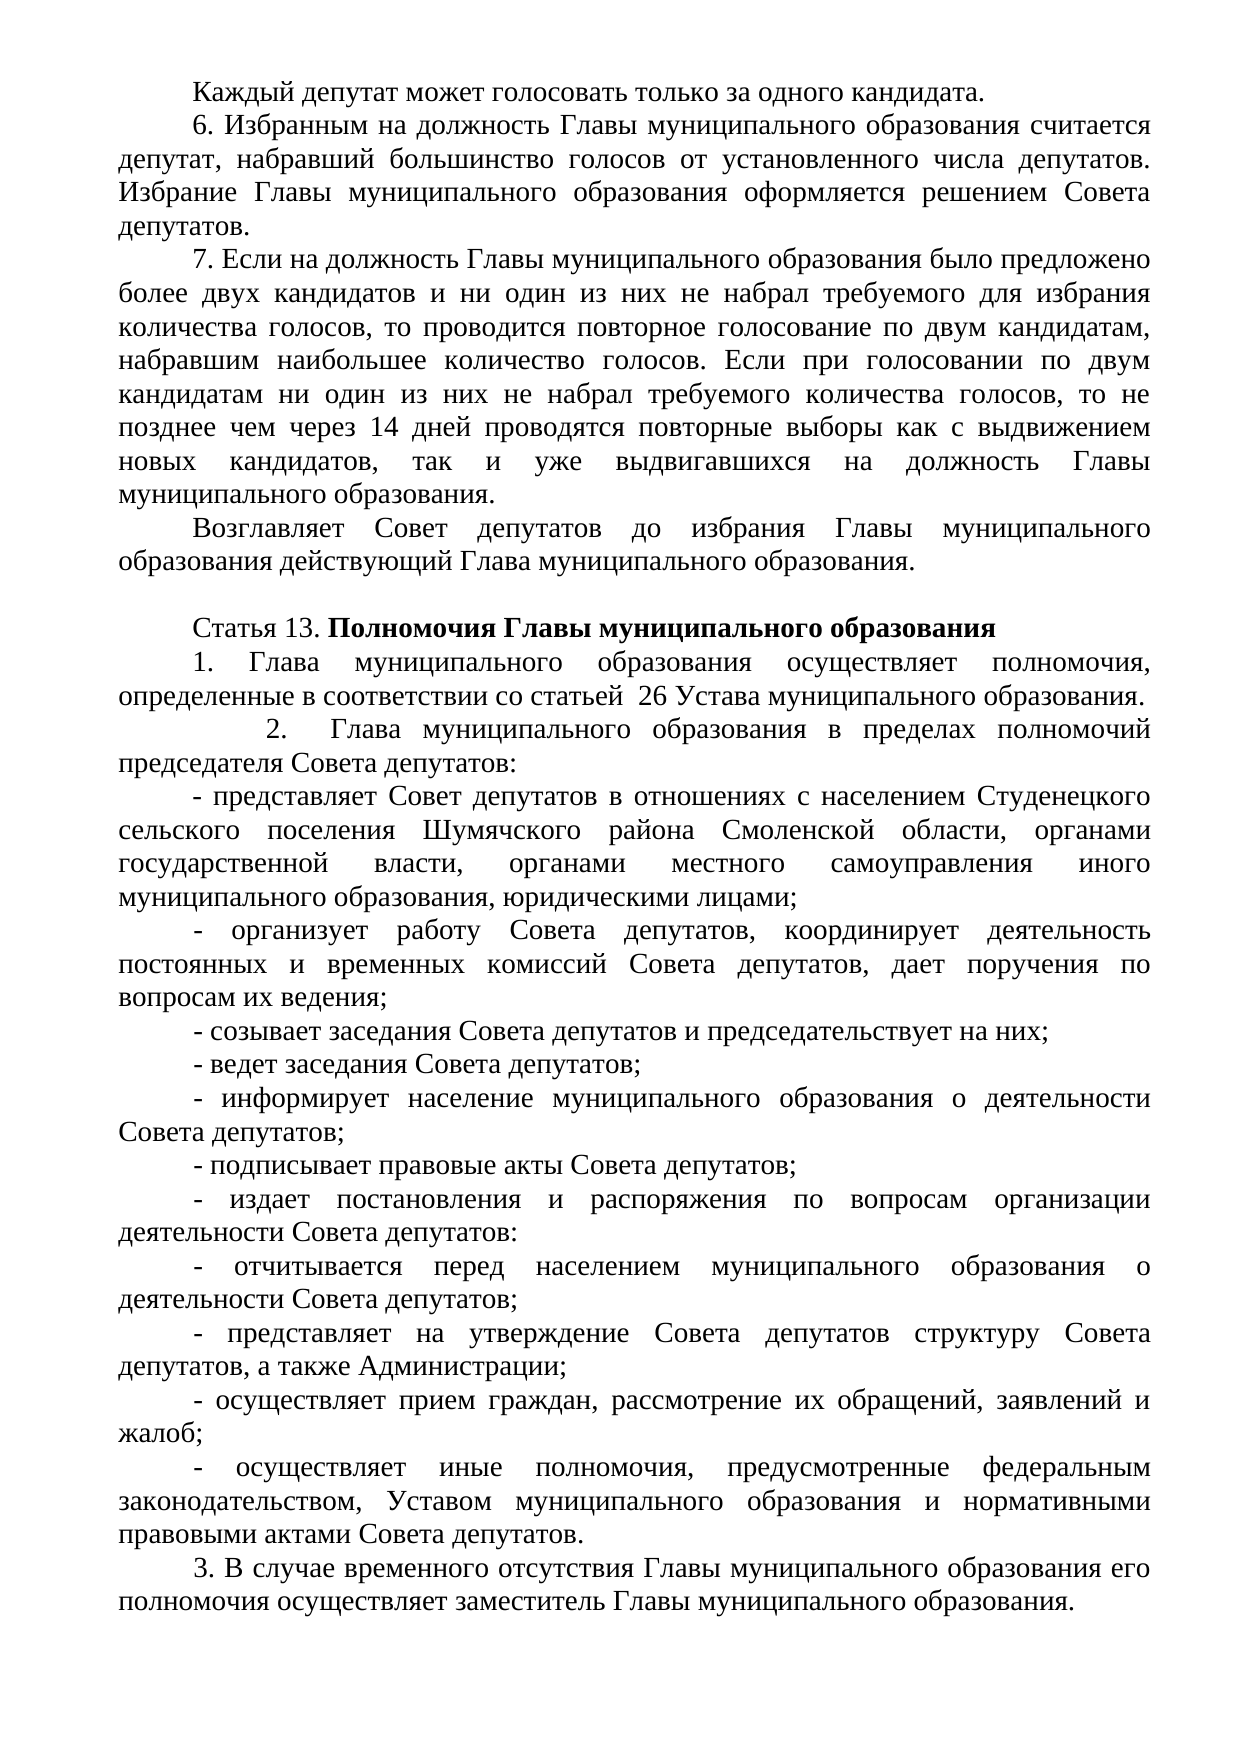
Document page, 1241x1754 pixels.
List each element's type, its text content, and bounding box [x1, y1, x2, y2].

text - отчитывается перед населением муниципального образования о деятельности Совета депутатов; [118, 1248, 1152, 1315]
text - подписывает правовые акты Совета депутатов; [118, 1147, 1152, 1181]
text - издает постановления и распоряжения по вопросам организации деятельности Совета депутатов: [118, 1181, 1152, 1248]
text 6. Избранным на должность Главы муниципального образования считается депутат, набравший большинство голосов от установленного числа депутатов. Избрание Главы муниципального образования оформляется решением Совета депутатов. [118, 107, 1152, 242]
text 3. В случае временного отсутствия Главы муниципального образования его полномочия осуществляет заместитель Главы муниципального образования. [118, 1550, 1152, 1617]
text 1. Глава муниципального образования осуществляет полномочия, определенные в соответствии со статьей 26 Устава муниципального образования. [118, 644, 1152, 711]
text - созывает заседания Совета депутатов и председательствует на них; [118, 1013, 1152, 1047]
text 7. Если на должность Главы муниципального образования было предложено более двух кандидатов и ни один из них не набрал требуемого для избрания количества голосов, то проводится повторное голосование по двум кандидатам, набравшим наибольшее количество голосов. Если при голосовании по двум кандидатам ни один из них не набрал требуемого количества голосов, то не позднее чем через 14 дней проводятся повторные выборы как с выдвижением новых кандидатов, так и уже выдвигавшихся на должность Главы муниципального образования. [118, 242, 1152, 510]
text Статья 13. Полномочия Главы муниципального образования [118, 611, 1152, 644]
text - представляет на утверждение Совета депутатов структуру Совета депутатов, а также Администрации; [118, 1315, 1152, 1382]
text Каждый депутат может голосовать только за одного кандидата. [118, 74, 1152, 107]
text - осуществляет иные полномочия, предусмотренные федеральным законодательством, Уставом муниципального образования и нормативными правовыми актами Совета депутатов. [118, 1449, 1152, 1550]
text - представляет Совет депутатов в отношениях с населением Студенецкого сельского поселения Шумячского района Смоленской области, органами государственной власти, органами местного самоуправления иного муниципального образования, юридическими лицами; [118, 778, 1152, 912]
text - организует работу Совета депутатов, координирует деятельность постоянных и временных комиссий Совета депутатов, дает поручения по вопросам их ведения; [118, 912, 1152, 1013]
text Возглавляет Совет депутатов до избрания Главы муниципального образования действующий Глава муниципального образования. [118, 510, 1152, 577]
text 2. Глава муниципального образования в пределах полномочий председателя Совета депутатов: [118, 711, 1152, 778]
text - информирует население муниципального образования о деятельности Совета депутатов; [118, 1080, 1152, 1147]
text - осуществляет прием граждан, рассмотрение их обращений, заявлений и жалоб; [118, 1382, 1152, 1449]
text - ведет заседания Совета депутатов; [118, 1047, 1152, 1080]
